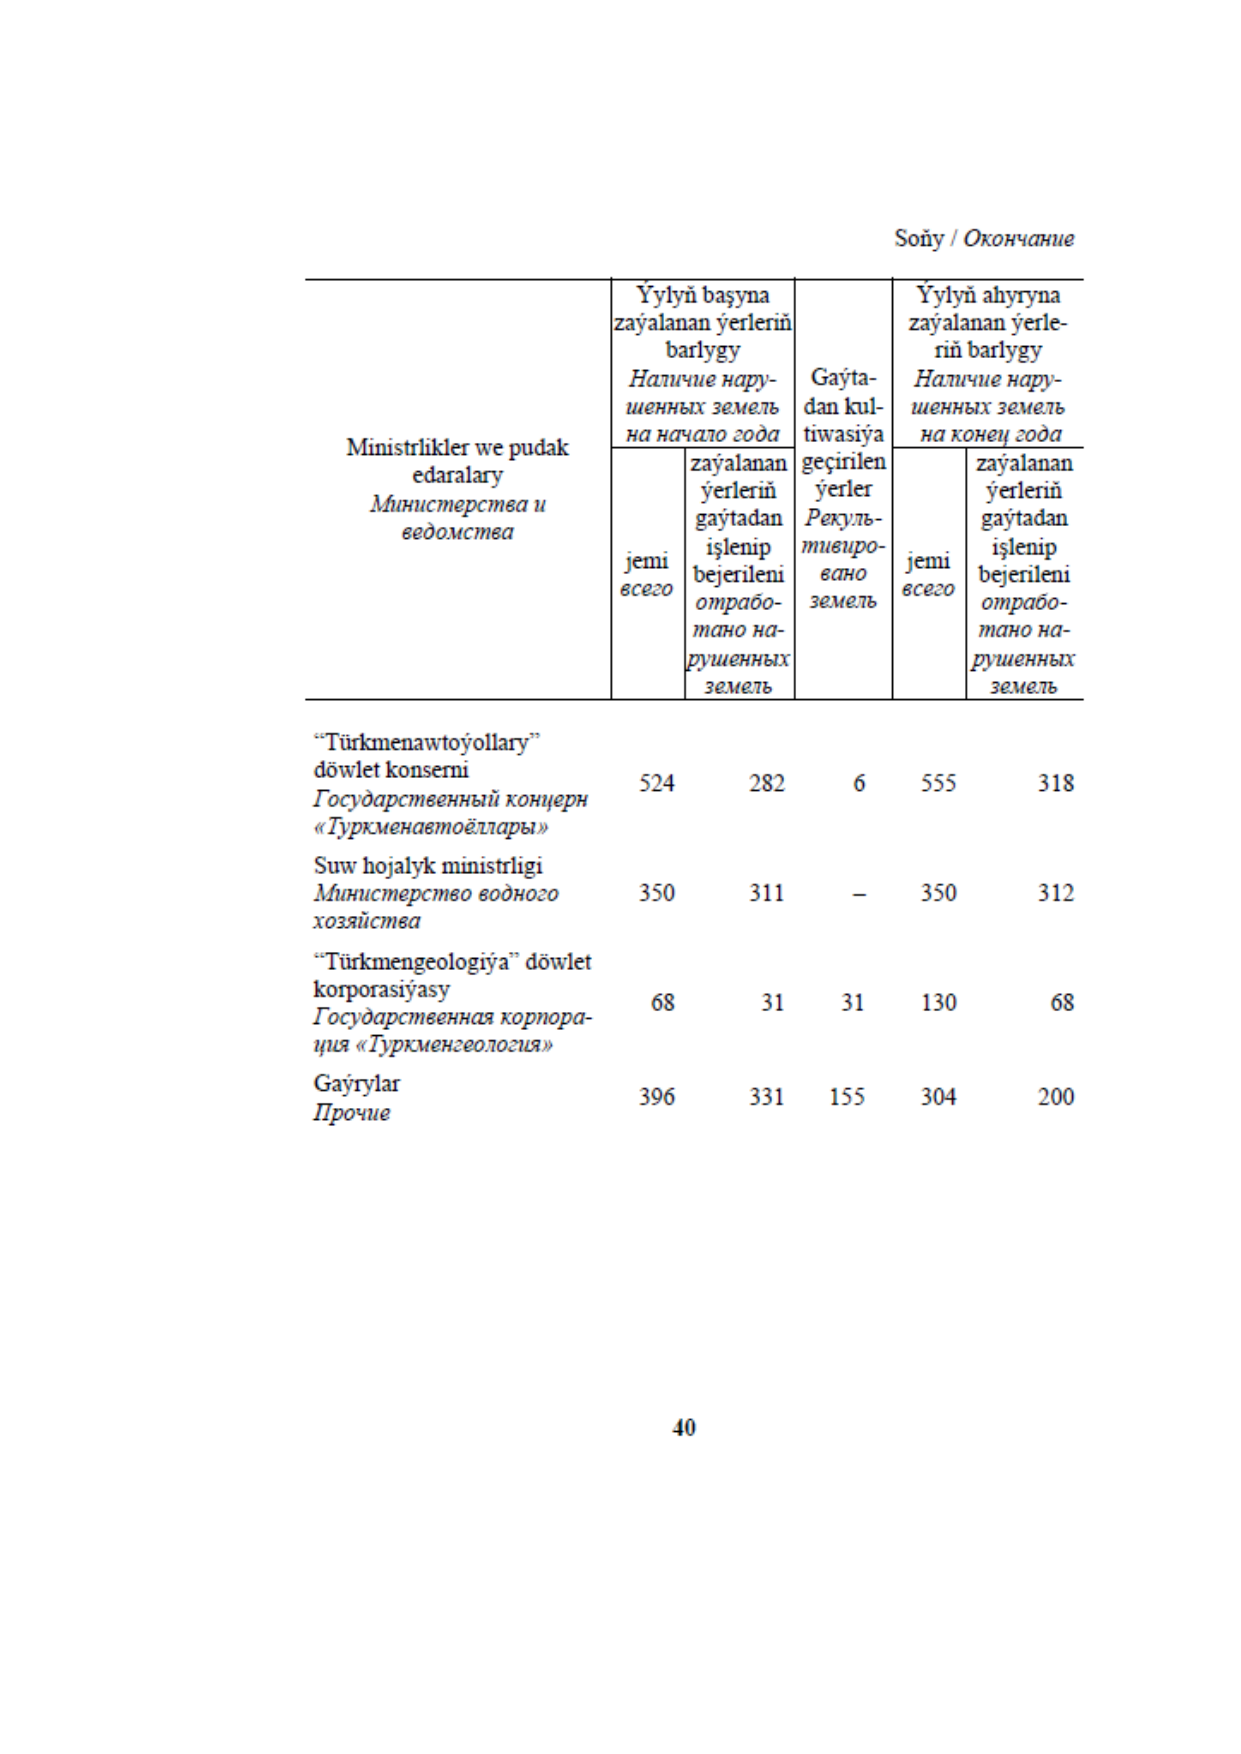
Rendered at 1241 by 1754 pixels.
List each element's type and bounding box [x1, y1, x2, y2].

picture [177, 118, 1187, 1479]
